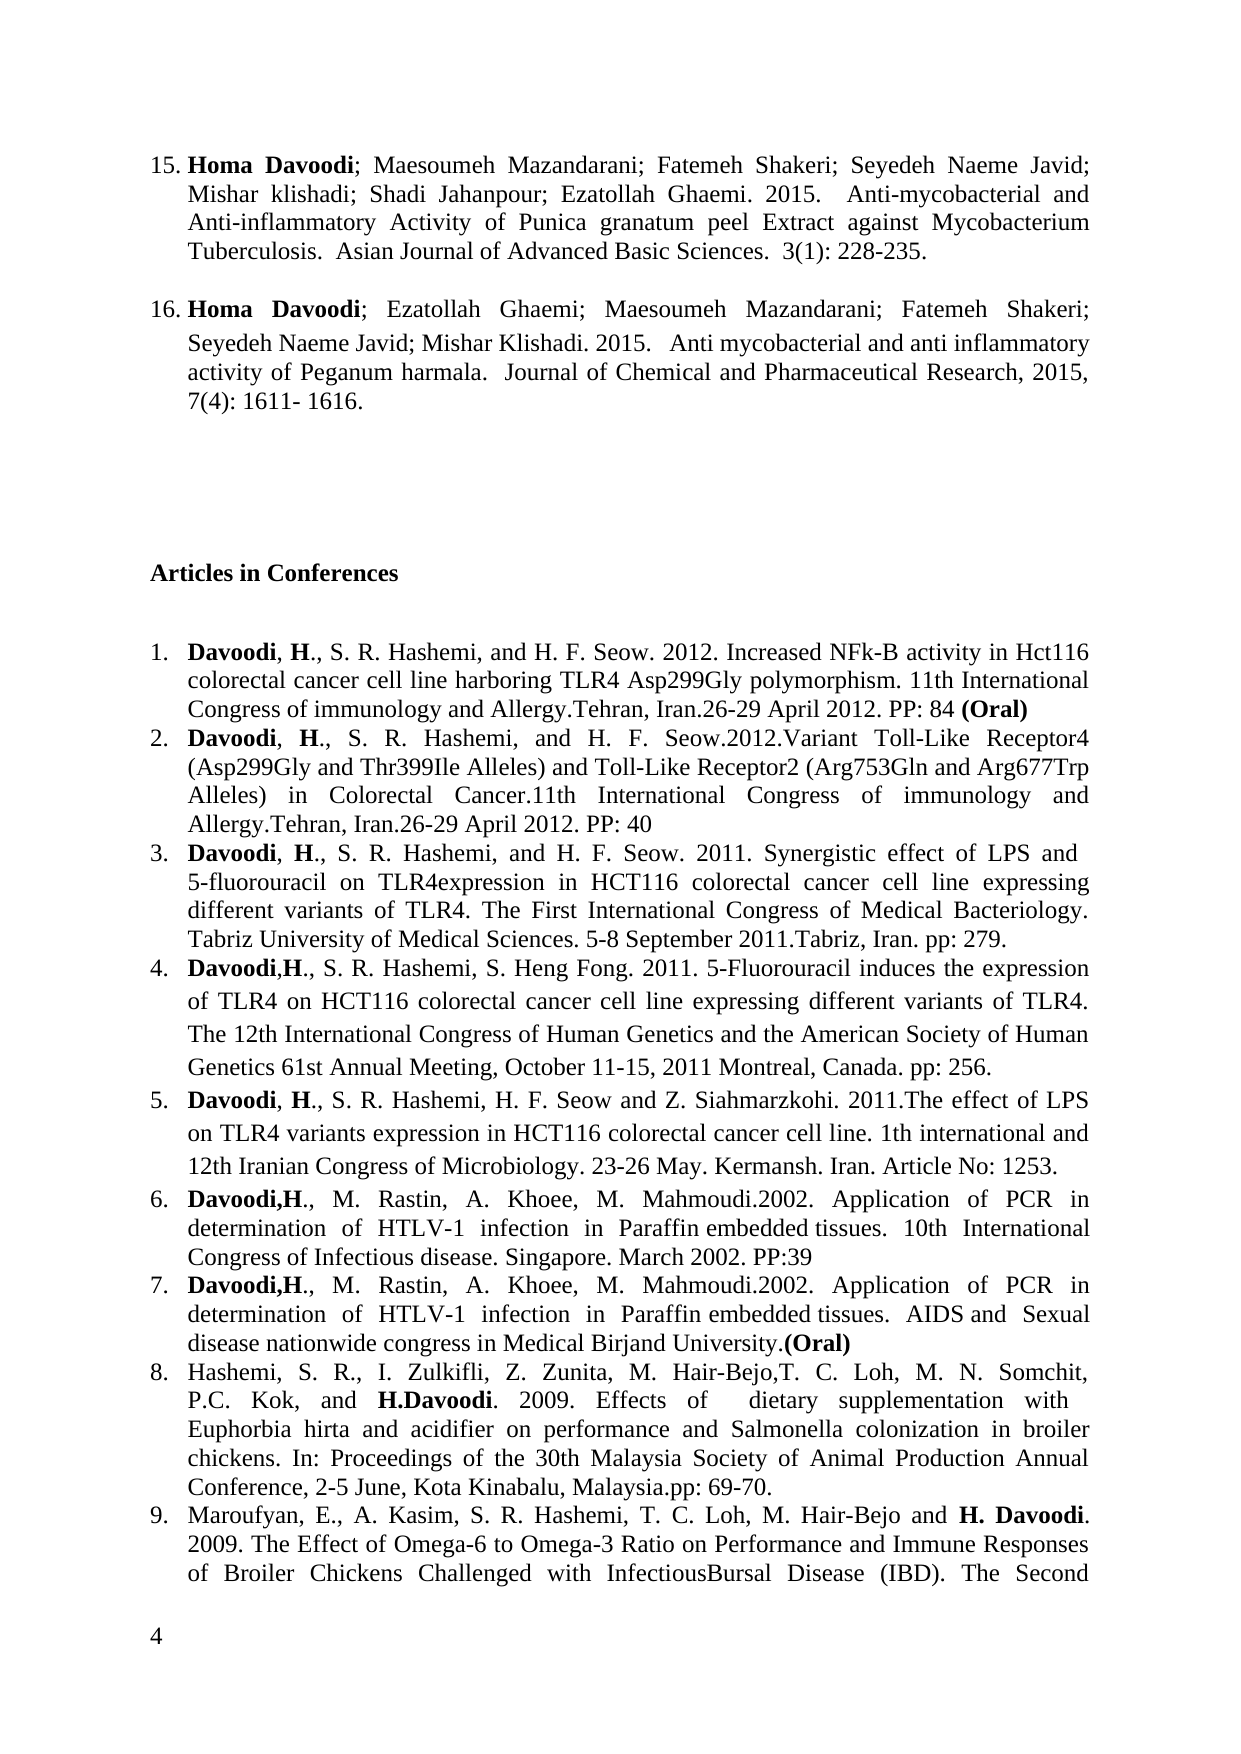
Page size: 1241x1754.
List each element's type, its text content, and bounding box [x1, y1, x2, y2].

list Homa Davoodi; Maesoumeh Mazandarani; Fatemeh Shakeri; Seyedeh Naeme Javid; Mishar klishadi; Shadi Jahanpour; Ezatollah Ghaemi. 2015. Anti-mycobacterial and Anti-inflammatory Activity of Punica granatum peel Extract against Mycobacterium Tuberculosis. Asian Journal of Advanced Basic Sciences. 3(1): 228-235. [150, 150, 1090, 265]
list Davoodi, H., S. R. Hashemi, H. F. Seow and Z. Siahmarzkohi. 2011.The effect of LPS on TLR4 variants expression in HCT116 colorectal cancer cell line. 1th international and 12th Iranian Congress of Microbiology. 23-26 May. Kermansh. Iran. Article No: 1253. [150, 1085, 1090, 1180]
list Davoodi,H., M. Rastin, A. Khoee, M. Mahmoudi.2002. Application of PCR in determination of HTLV-1 infection in Paraffin embedded tissues. 10th International Congress of Infectious disease. Singapore. March 2002. PP:39 [150, 1184, 1090, 1271]
list Davoodi, H., S. R. Hashemi, and H. F. Seow. 2011. Synergistic effect of LPS and 5-fluorouracil on TLR4expression in HCT116 colorectal cancer cell line expressing different variants of TLR4. The First International Congress of Medical Bacteriology. Tabriz University of Medical Sciences. 5-8 September 2011.Tabriz, Iran. pp: 279. [150, 838, 1090, 953]
list Davoodi,H., M. Rastin, A. Khoee, M. Mahmoudi.2002. Application of PCR in determination of HTLV-1 infection in Paraffin embedded tissues. AIDS and Sexual disease nationwide congress in Medical Birjand University.(Oral) [150, 1271, 1090, 1357]
list Hashemi, S. R., I. Zulkifli, Z. Zunita, M. Hair-Bejo,T. C. Loh, M. N. Somchit, P.C. Kok, and H.Davoodi. 2009. Effects of dietary supplementation with Euphorbia hirta and acidifier on performance and Salmonella colonization in broiler chickens. In: Proceedings of the 30th Malaysia Society of Animal Production Annual Conference, 2-5 June, Kota Kinabalu, Malaysia.pp: 69-70. [150, 1357, 1090, 1501]
list Davoodi, H., S. R. Hashemi, and H. F. Seow. 2012. Increased NFk-B activity in Hct116 colorectal cancer cell line harboring TLR4 Asp299Gly polymorphism. 11th International Congress of immunology and Allergy.Tehran, Iran.26-29 April 2012. PP: 84 (Oral) [150, 637, 1090, 723]
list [150, 1501, 1090, 1587]
list Davoodi, H., S. R. Hashemi, and H. F. Seow.2012.Variant Toll-Like Receptor4 (Asp299Gly and Thr399Ile Alleles) and Toll-Like Receptor2 (Arg753Gln and Arg677Trp Alleles) in Colorectal Cancer.11th International Congress of immunology and Allergy.Tehran, Iran.26-29 April 2012. PP: 40 [150, 723, 1090, 838]
text Articles in Conferences [150, 558, 1090, 587]
list Davoodi,H., S. R. Hashemi, S. Heng Fong. 2011. 5-Fluorouracil induces the expression of TLR4 on HCT116 colorectal cancer cell line expressing different variants of TLR4. The 12th International Congress of Human Genetics and the American Society of Human Genetics 61st Annual Meeting, October 11-15, 2011 Montreal, Canada. pp: 256. [150, 953, 1090, 1081]
list Homa Davoodi; Ezatollah Ghaemi; Maesoumeh Mazandarani; Fatemeh Shakeri; Seyedeh Naeme Javid; Mishar Klishadi. 2015. Anti mycobacterial and anti inflammatory activity of Peganum harmala. Journal of Chemical and Pharmaceutical Research, 2015, 7(4): 1611- 1616. [150, 294, 1090, 415]
